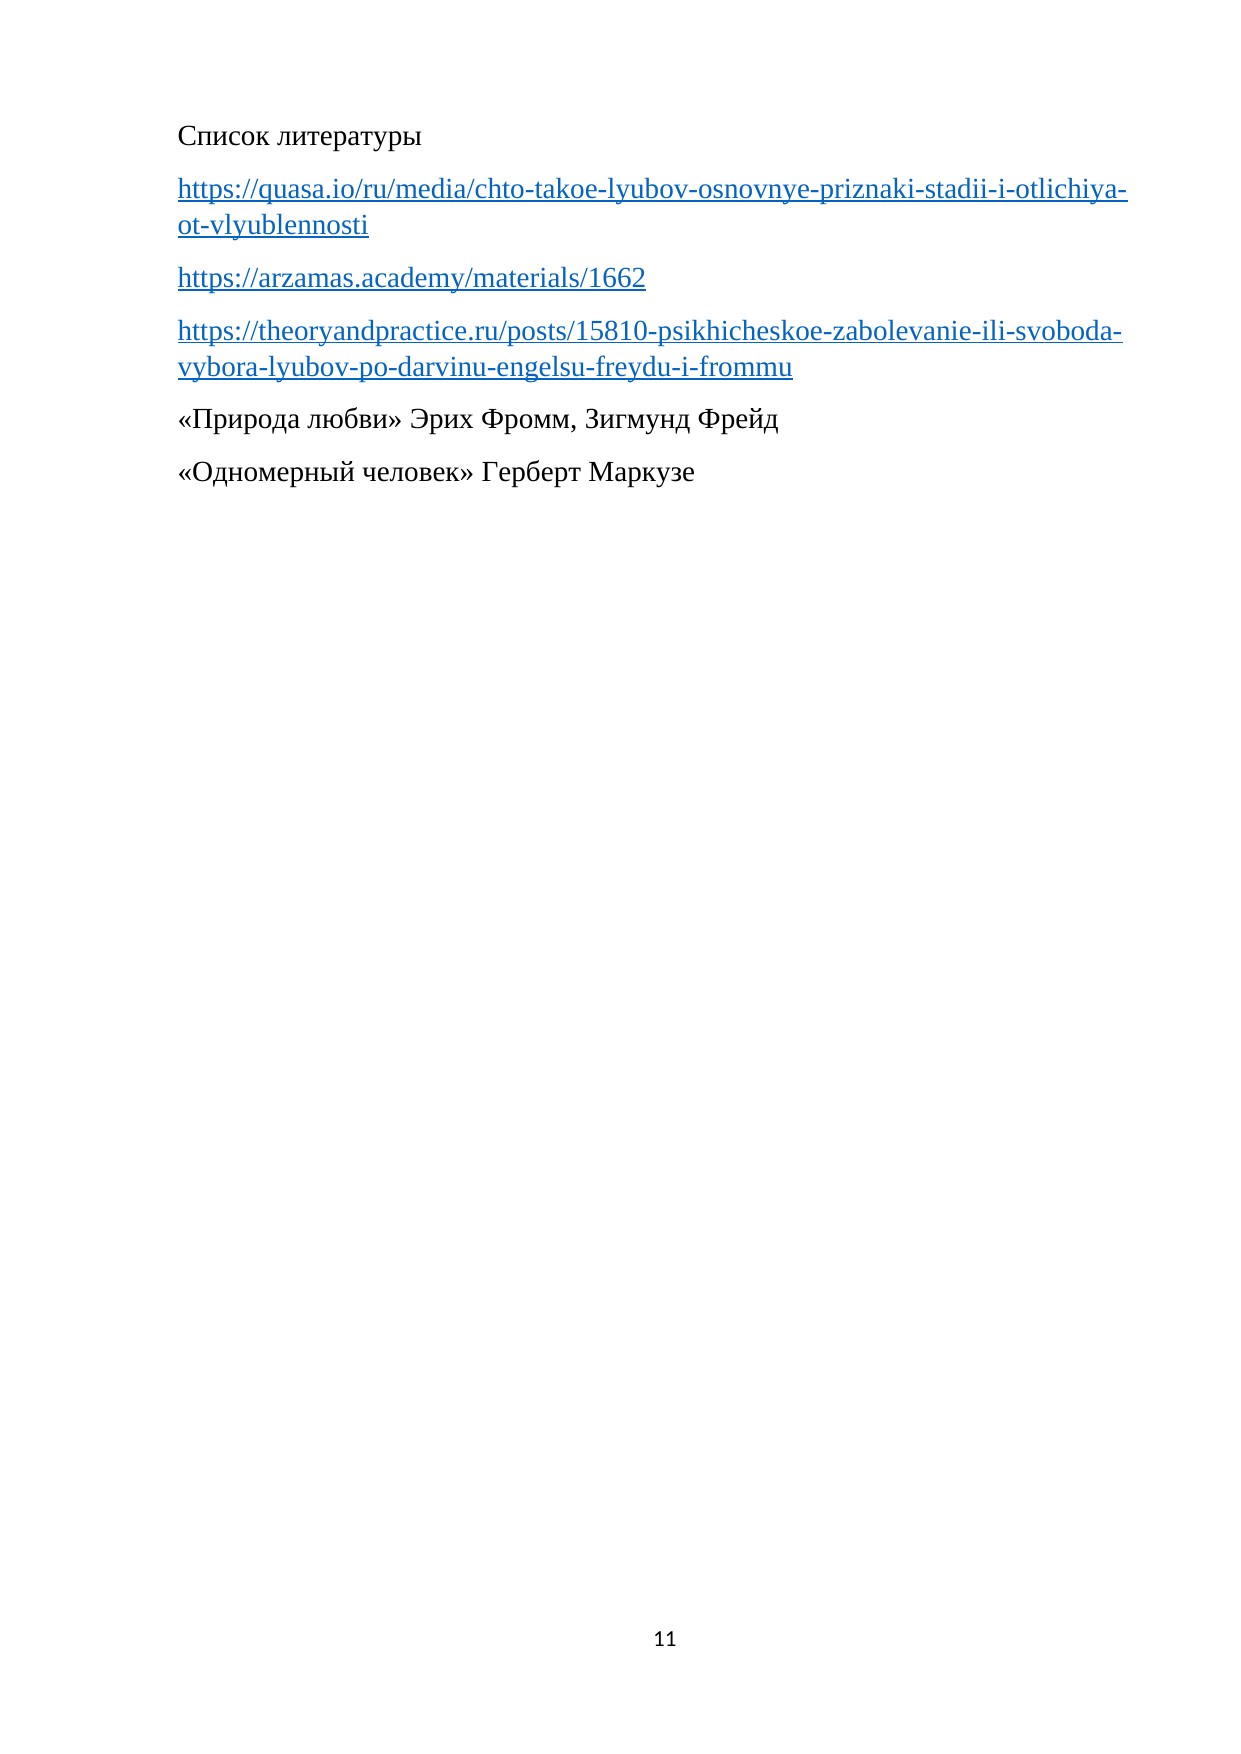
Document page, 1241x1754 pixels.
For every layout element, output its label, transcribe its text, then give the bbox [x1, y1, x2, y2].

text https://quasa.io/ru/media/chto-takoe-lyubov-osnovnye-priznaki-stadii-i-otlichiya-ot-vlyublennosti [177, 171, 1152, 241]
text «Природа любви» Эрих Фромм, Зигмунд Фрейд [177, 402, 1152, 435]
text https://theoryandpractice.ru/posts/15810-psikhicheskoe-zabolevanie-ili-svoboda-vybora-lyubov-po-darvinu-engelsu-freydu-i-frommu [177, 313, 1152, 382]
text Список литературы [177, 118, 1152, 152]
text «Одномерный человек» Герберт Маркузе [177, 454, 1152, 488]
text https://arzamas.academy/materials/1662 [177, 260, 1152, 293]
